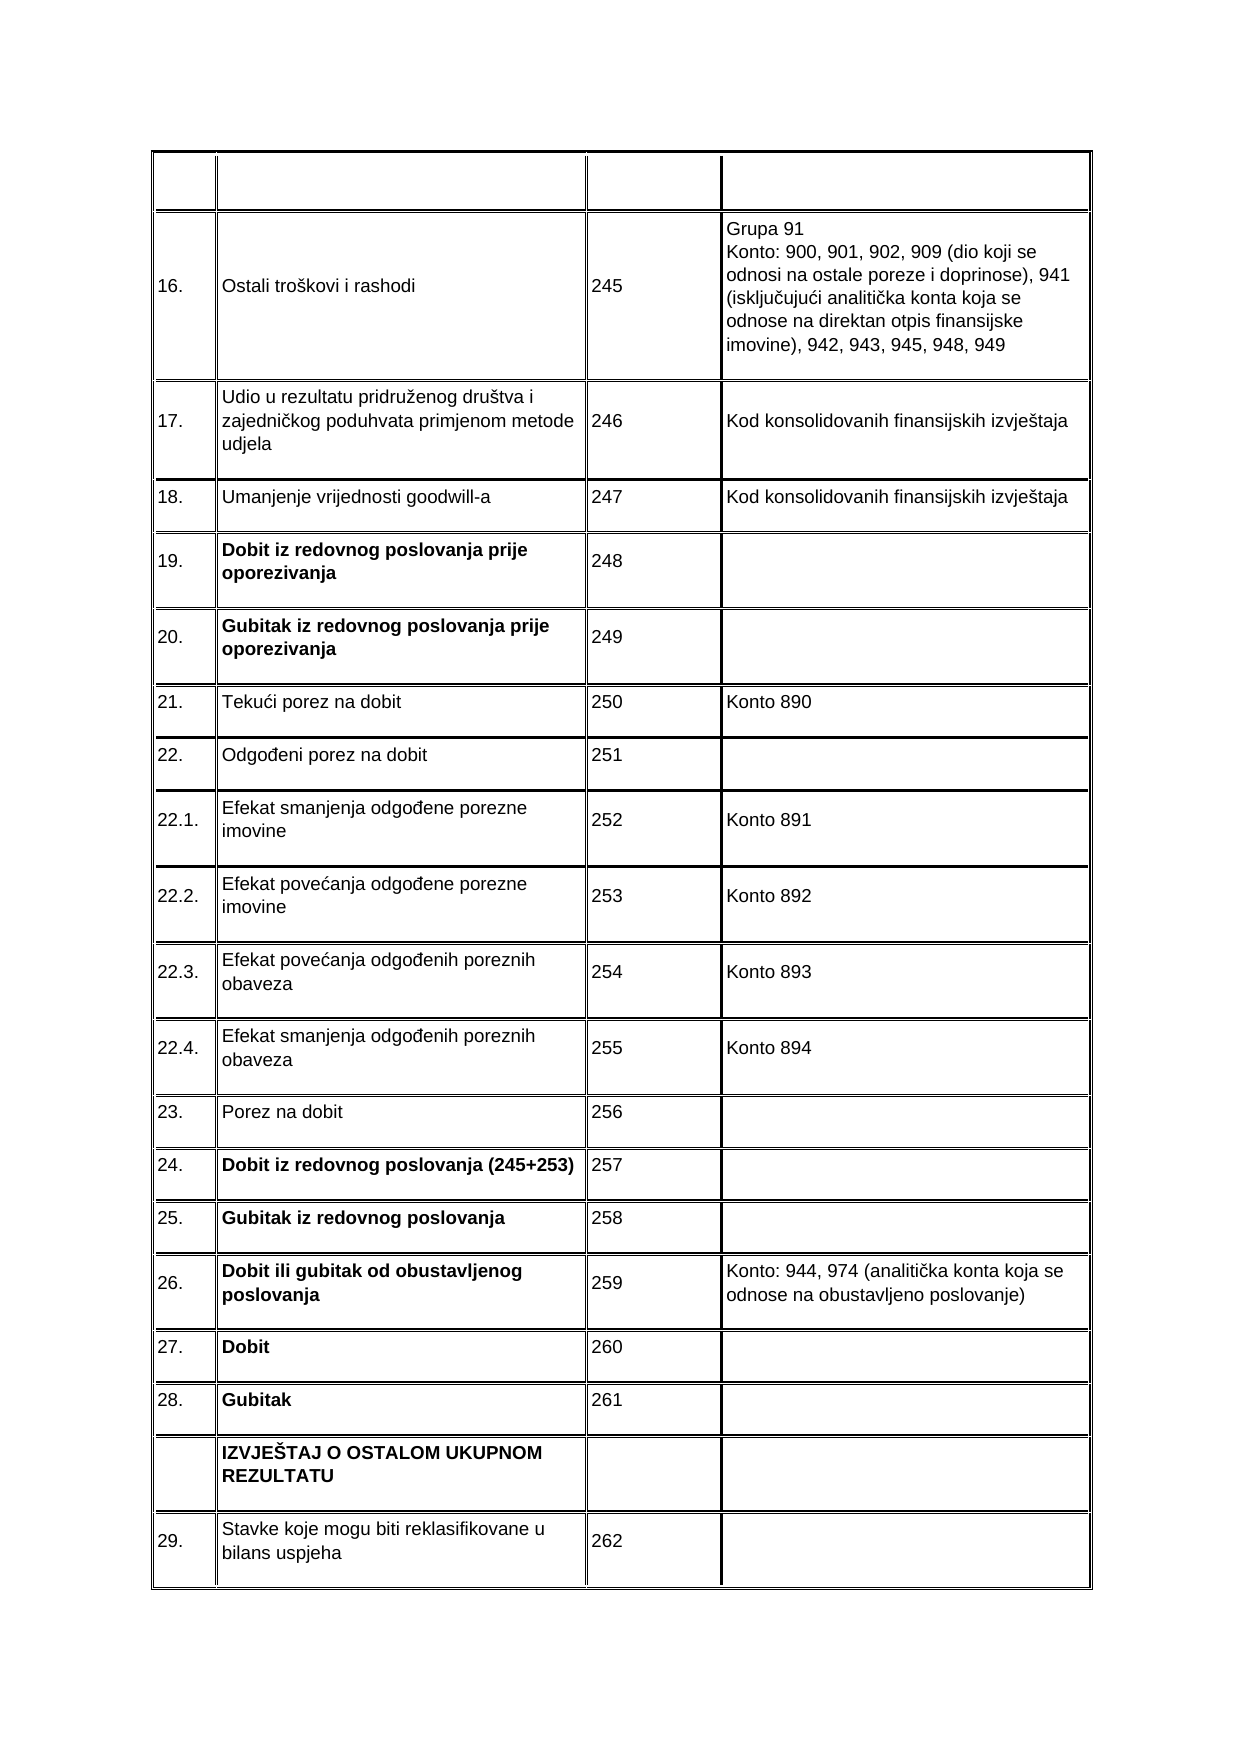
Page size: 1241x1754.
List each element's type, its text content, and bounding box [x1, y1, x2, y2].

table_cell 27. [154, 1328, 215, 1381]
table_cell [723, 1434, 1090, 1510]
table_cell [723, 1328, 1090, 1381]
table_cell Grupa 91 Konto: 900, 901, 902, 909 (dio koji se odnosi na ostale poreze i doprinose), 941 (isključujući analitička konta koja se odnose na direktan otpis finansijske imovine), 942, 943, 945, 948, 949 [723, 209, 1090, 378]
table_cell Gubitak iz redovnog poslovanja [218, 1203, 585, 1252]
table_cell 25. [154, 1199, 215, 1252]
table_cell 23. [154, 1094, 215, 1146]
table_cell 261 [588, 1385, 720, 1434]
table_cell Efekat smanjenja odgođenih poreznih obaveza [218, 1021, 585, 1093]
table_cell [217, 153, 586, 209]
table_cell 260 [588, 1332, 720, 1381]
table_cell 246 [588, 382, 720, 478]
table_cell 262 [586, 1514, 721, 1586]
table_cell Konto 890 [723, 683, 1090, 736]
table_cell Tekući porez na dobit [218, 687, 585, 736]
table_cell IZVJEŠTAJ O OSTALOM UKUPNOM REZULTATU [218, 1438, 585, 1510]
table_cell Konto: 944, 974 (analitička konta koja se odnose na obustavljeno poslovanje) [723, 1252, 1090, 1328]
table_cell Gubitak iz redovnog poslovanja prije oporezivanja [218, 610, 585, 683]
table_cell Dobit [218, 1332, 585, 1381]
table_cell 17. [154, 379, 215, 478]
table_cell [723, 1146, 1090, 1199]
table_cell 252 [588, 792, 720, 865]
table_cell [721, 607, 1091, 683]
table_cell 256 [588, 1097, 720, 1146]
table_cell Odgođeni porez na dobit [218, 739, 585, 789]
table_cell 251 [588, 739, 720, 789]
table_cell 259 [588, 1256, 720, 1328]
table_cell Dobit ili gubitak od obustavljenog poslovanja [218, 1256, 585, 1328]
table_cell 255 [588, 1021, 720, 1093]
table_cell 15. [154, 153, 217, 209]
table_cell 257 [588, 1150, 720, 1199]
table_cell Dobit iz redovnog poslovanja prije oporezivanja [218, 534, 585, 607]
table_cell 24. [154, 1146, 215, 1199]
table_cell 258 [588, 1203, 720, 1252]
table_cell Ostali troškovi i rashodi [218, 213, 585, 378]
table_cell 26. [154, 1252, 215, 1328]
table_cell Kod konsolidovanih finansijskih izvještaja [723, 478, 1091, 531]
table_cell 22.2. [154, 865, 215, 941]
table_cell 20. [152, 607, 217, 683]
table_cell 28. [154, 1381, 215, 1434]
table_cell Konto 893 [723, 941, 1090, 1017]
table_cell [721, 1510, 1090, 1586]
table_cell Dobit iz redovnog poslovanja (245+253) [218, 1150, 585, 1199]
table_cell Gubitak [218, 1385, 585, 1434]
table_cell [723, 1381, 1090, 1434]
table_cell [723, 736, 1089, 789]
table_cell 249 [588, 610, 720, 683]
table_cell 22.1. [154, 789, 215, 865]
table_cell 248 [588, 534, 720, 607]
table_cell Umanjenje vrijednosti goodwill-a [218, 481, 585, 531]
table_cell Konto 894 [723, 1017, 1090, 1093]
table_cell [721, 531, 1091, 607]
table_cell 21. [154, 683, 215, 736]
table_cell 18. [152, 478, 215, 531]
table_cell 245 [588, 213, 720, 378]
table_cell 254 [588, 945, 720, 1017]
table_cell Porez na dobit [218, 1097, 585, 1146]
table_cell Konto 892 [723, 865, 1089, 941]
table_cell [723, 1199, 1090, 1252]
table_cell Stavke koje mogu biti reklasifikovane u bilans uspjeha [217, 1514, 586, 1586]
table_cell 250 [588, 687, 720, 736]
table_cell Efekat povećanja odgođene porezne imovine [218, 868, 585, 941]
table_cell 22.3. [154, 941, 215, 1017]
table_cell 244 [586, 153, 721, 209]
table_cell 253 [588, 868, 720, 941]
table_cell [723, 1094, 1090, 1146]
table_cell 247 [588, 481, 720, 531]
table_cell Efekat smanjenja odgođene porezne imovine [218, 792, 585, 865]
table_cell 19. [152, 531, 217, 607]
table_cell Konto 891 [723, 789, 1089, 865]
table_cell Udio u rezultatu pridruženog društva i zajedničkog poduhvata primjenom metode udjela [218, 382, 585, 478]
table_cell 22. [154, 736, 215, 789]
table_cell [588, 1438, 720, 1510]
table_cell 22.4. [154, 1017, 215, 1093]
table_cell 29. [154, 1510, 217, 1586]
table_cell 16. [154, 209, 215, 378]
table_cell Konto 903 [721, 153, 1089, 209]
table_cell [154, 1434, 215, 1510]
table_cell Kod konsolidovanih finansijskih izvještaja [723, 379, 1090, 478]
table_cell Efekat povećanja odgođenih poreznih obaveza [218, 945, 585, 1017]
